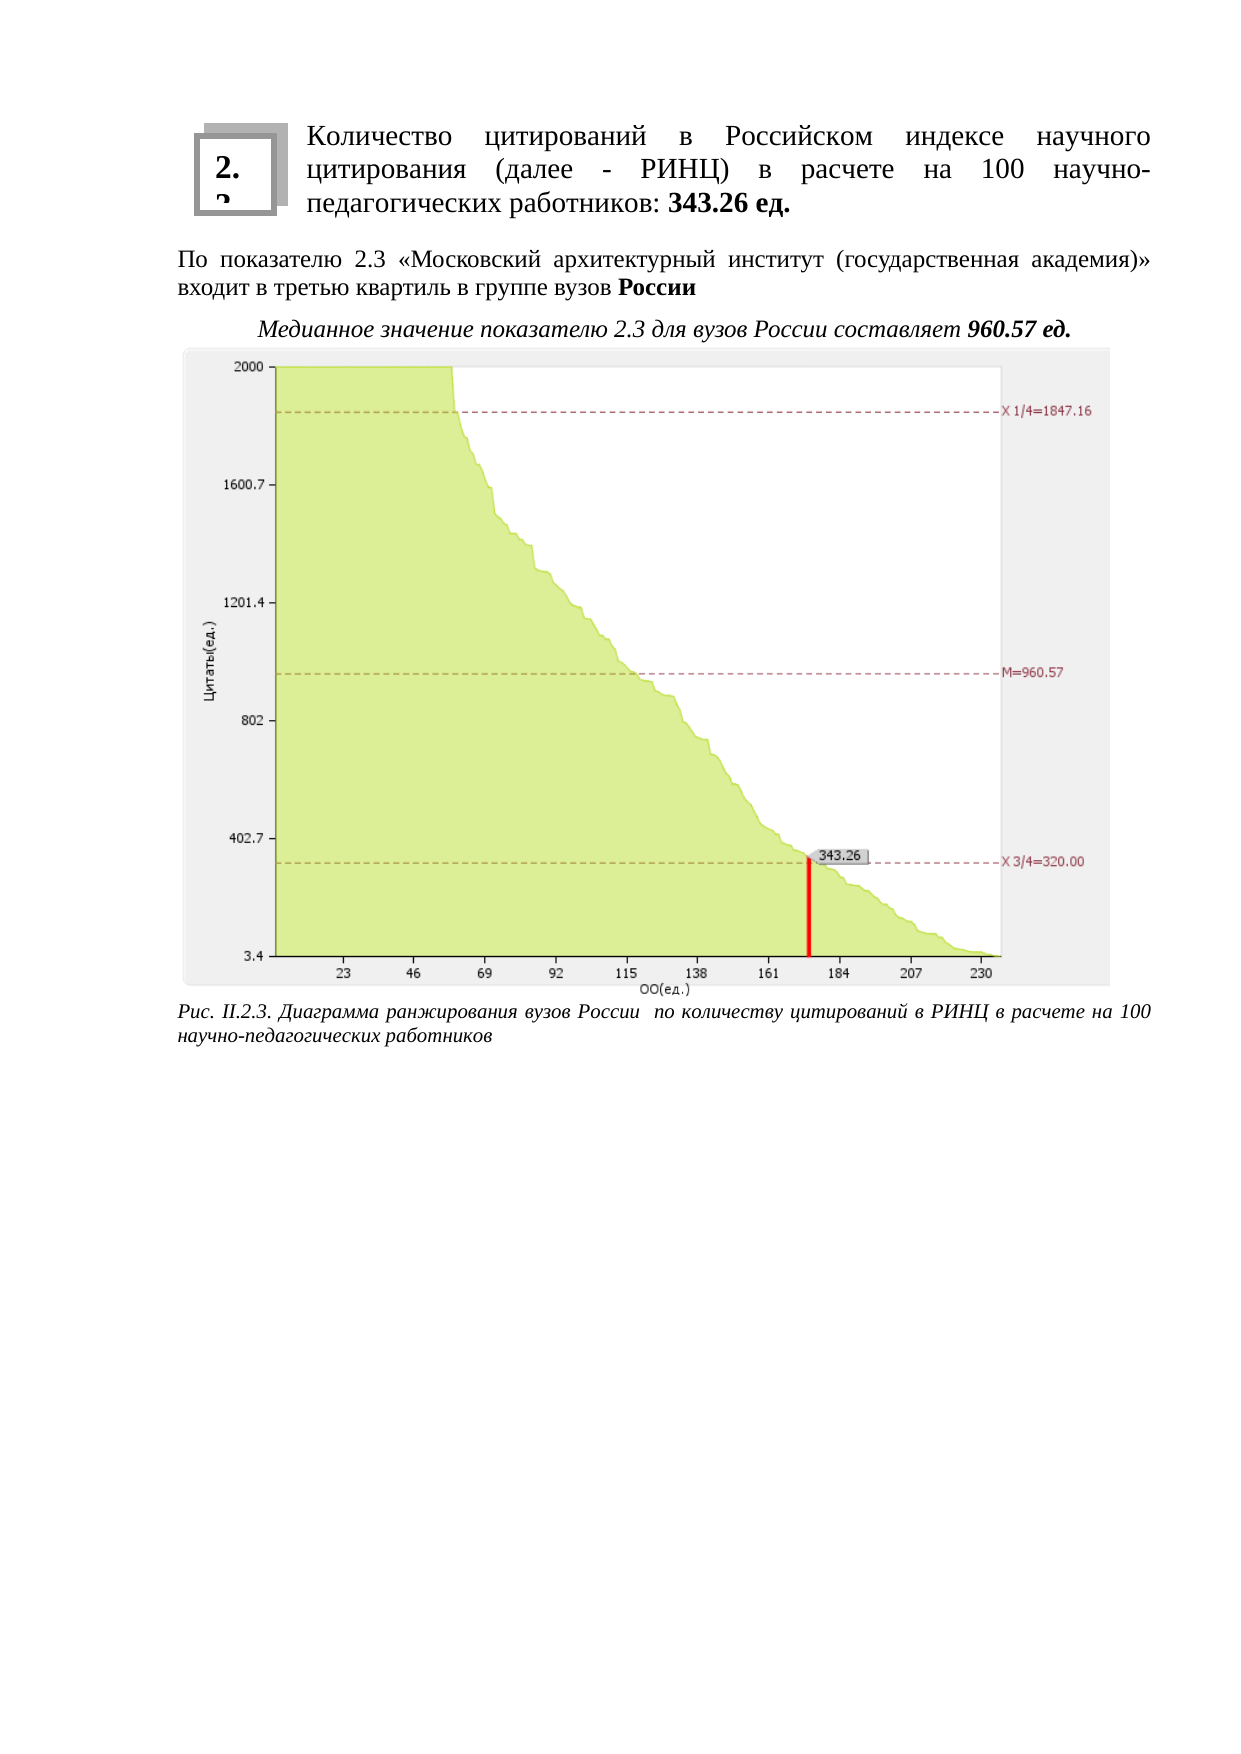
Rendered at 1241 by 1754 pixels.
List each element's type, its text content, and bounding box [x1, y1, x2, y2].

text Медианное значение показателю 2.3 для вузов России составляет 960.57 ед. [177, 314, 1152, 342]
text Рис. II.2.3. Диаграмма ранжирования вузов России по количеству цитирований в РИНЦ в расчете на 100 научно-педагогических работников [177, 999, 1152, 1047]
picture [177, 342, 1110, 999]
text Количество цитирований в Российском индексе научного цитирования (далее - РИНЦ) в расчете на 100 научно-педагогических работников: 343.26 ед. [177, 118, 1152, 219]
text По показателю 2.3 «Московский архитектурный институт (государственная академия)» входит в третью квартиль в группе вузов России [177, 244, 1152, 301]
